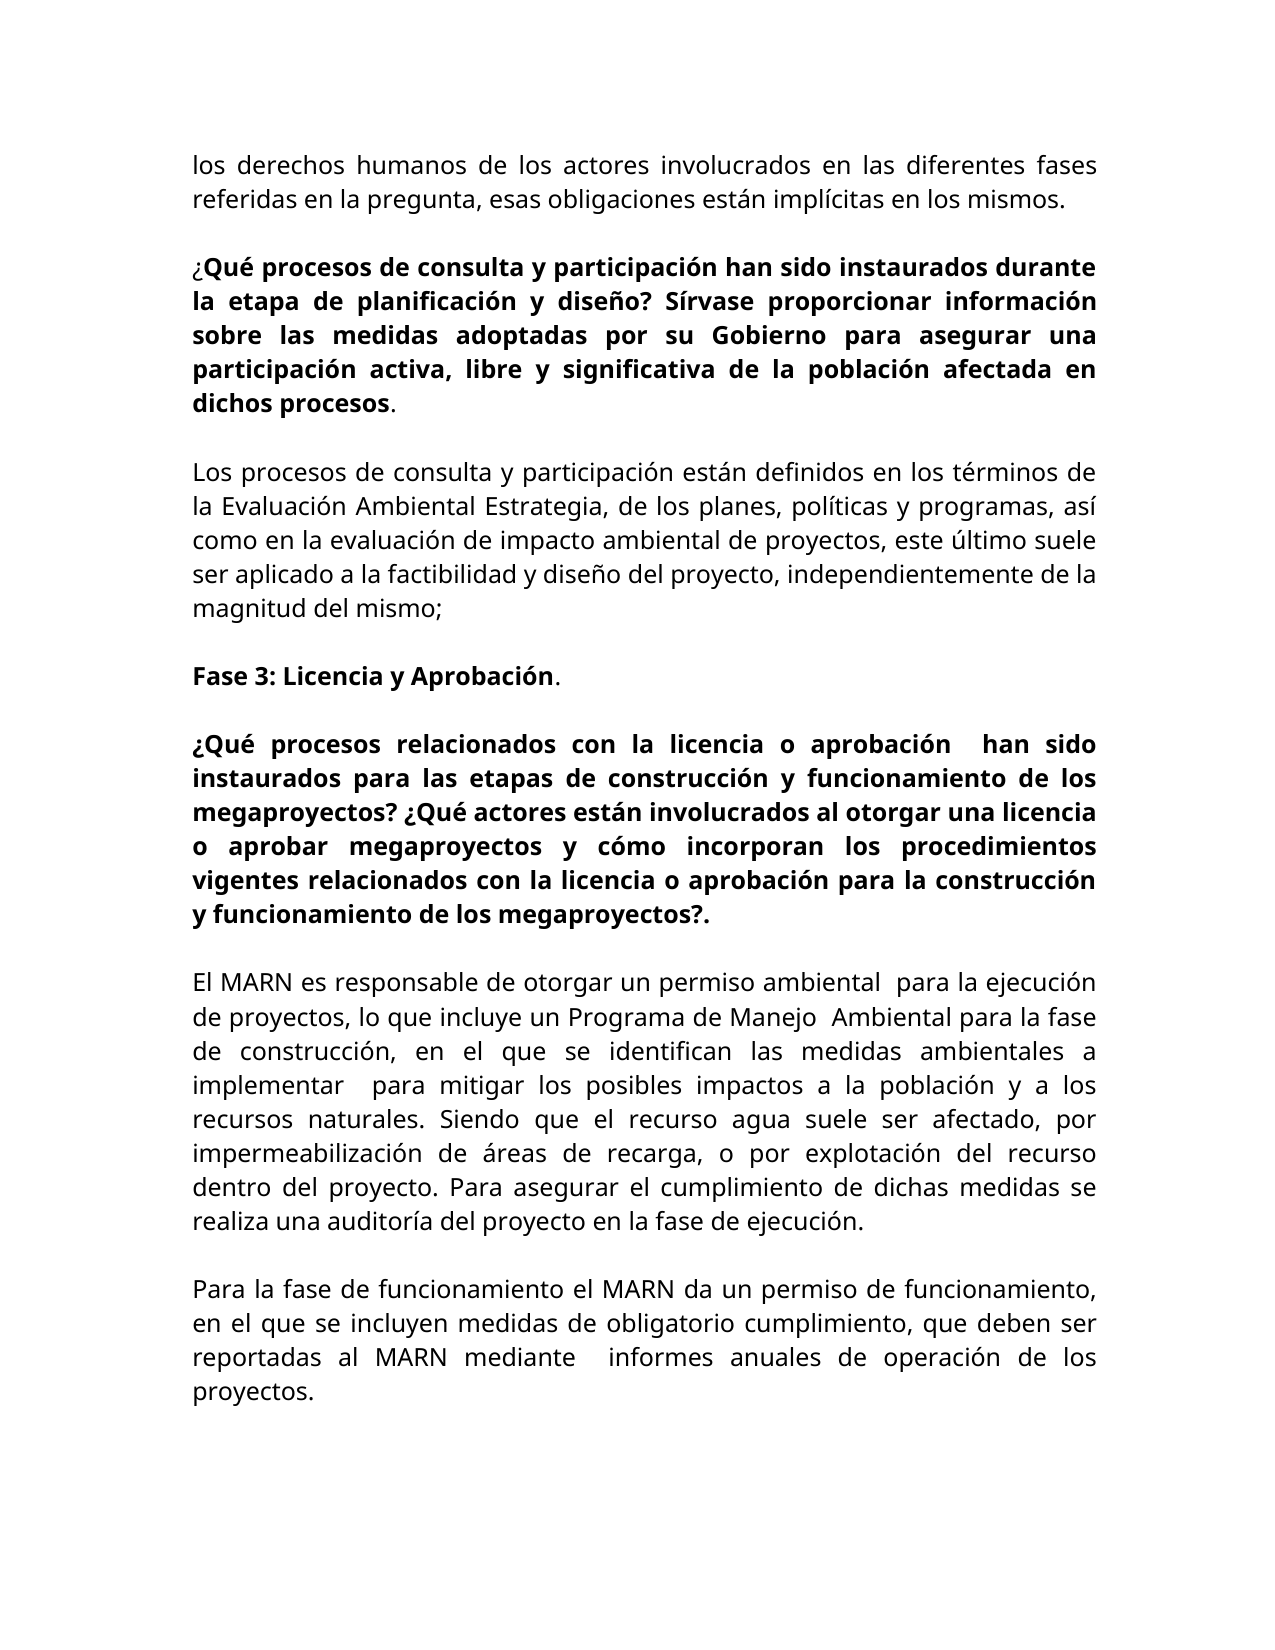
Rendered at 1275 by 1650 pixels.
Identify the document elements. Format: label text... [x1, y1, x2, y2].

list ¿Qué procesos relacionados con la licencia o aprobación han sido instaurados para las etapas de construcción y funcionamiento de los megaproyectos? ¿Qué actores están involucrados al otorgar una licencia o aprobar megaproyectos y cómo incorporan los procedimientos vigentes relacionados con la licencia o aprobación para la construcción y funcionamiento de los megaproyectos?. [192, 727, 1098, 931]
text Fase 3: Licencia y Aprobación. [192, 658, 1098, 693]
text Para la fase de funcionamiento el MARN da un permiso de funcionamiento, en el que se incluyen medidas de obligatorio cumplimiento, que deben ser reportadas al MARN mediante informes anuales de operación de los proyectos. [192, 1272, 1098, 1408]
list ¿Qué procesos de consulta y participación han sido instaurados durante la etapa de planificación y diseño? Sírvase proporcionar información sobre las medidas adoptadas por su Gobierno para asegurar una participación activa, libre y significativa de la población afectada en dichos procesos. [192, 250, 1098, 420]
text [192, 148, 1098, 216]
text Los procesos de consulta y participación están definidos en los términos de la Evaluación Ambiental Estrategia, de los planes, políticas y programas, así como en la evaluación de impacto ambiental de proyectos, este último suele ser aplicado a la factibilidad y diseño del proyecto, independientemente de la magnitud del mismo; [192, 454, 1098, 624]
text El MARN es responsable de otorgar un permiso ambiental para la ejecución de proyectos, lo que incluye un Programa de Manejo Ambiental para la fase de construcción, en el que se identifican las medidas ambientales a implementar para mitigar los posibles impactos a la población y a los recursos naturales. Siendo que el recurso agua suele ser afectado, por impermeabilización de áreas de recarga, o por explotación del recurso dentro del proyecto. Para asegurar el cumplimiento de dichas medidas se realiza una auditoría del proyecto en la fase de ejecución. [192, 965, 1098, 1238]
